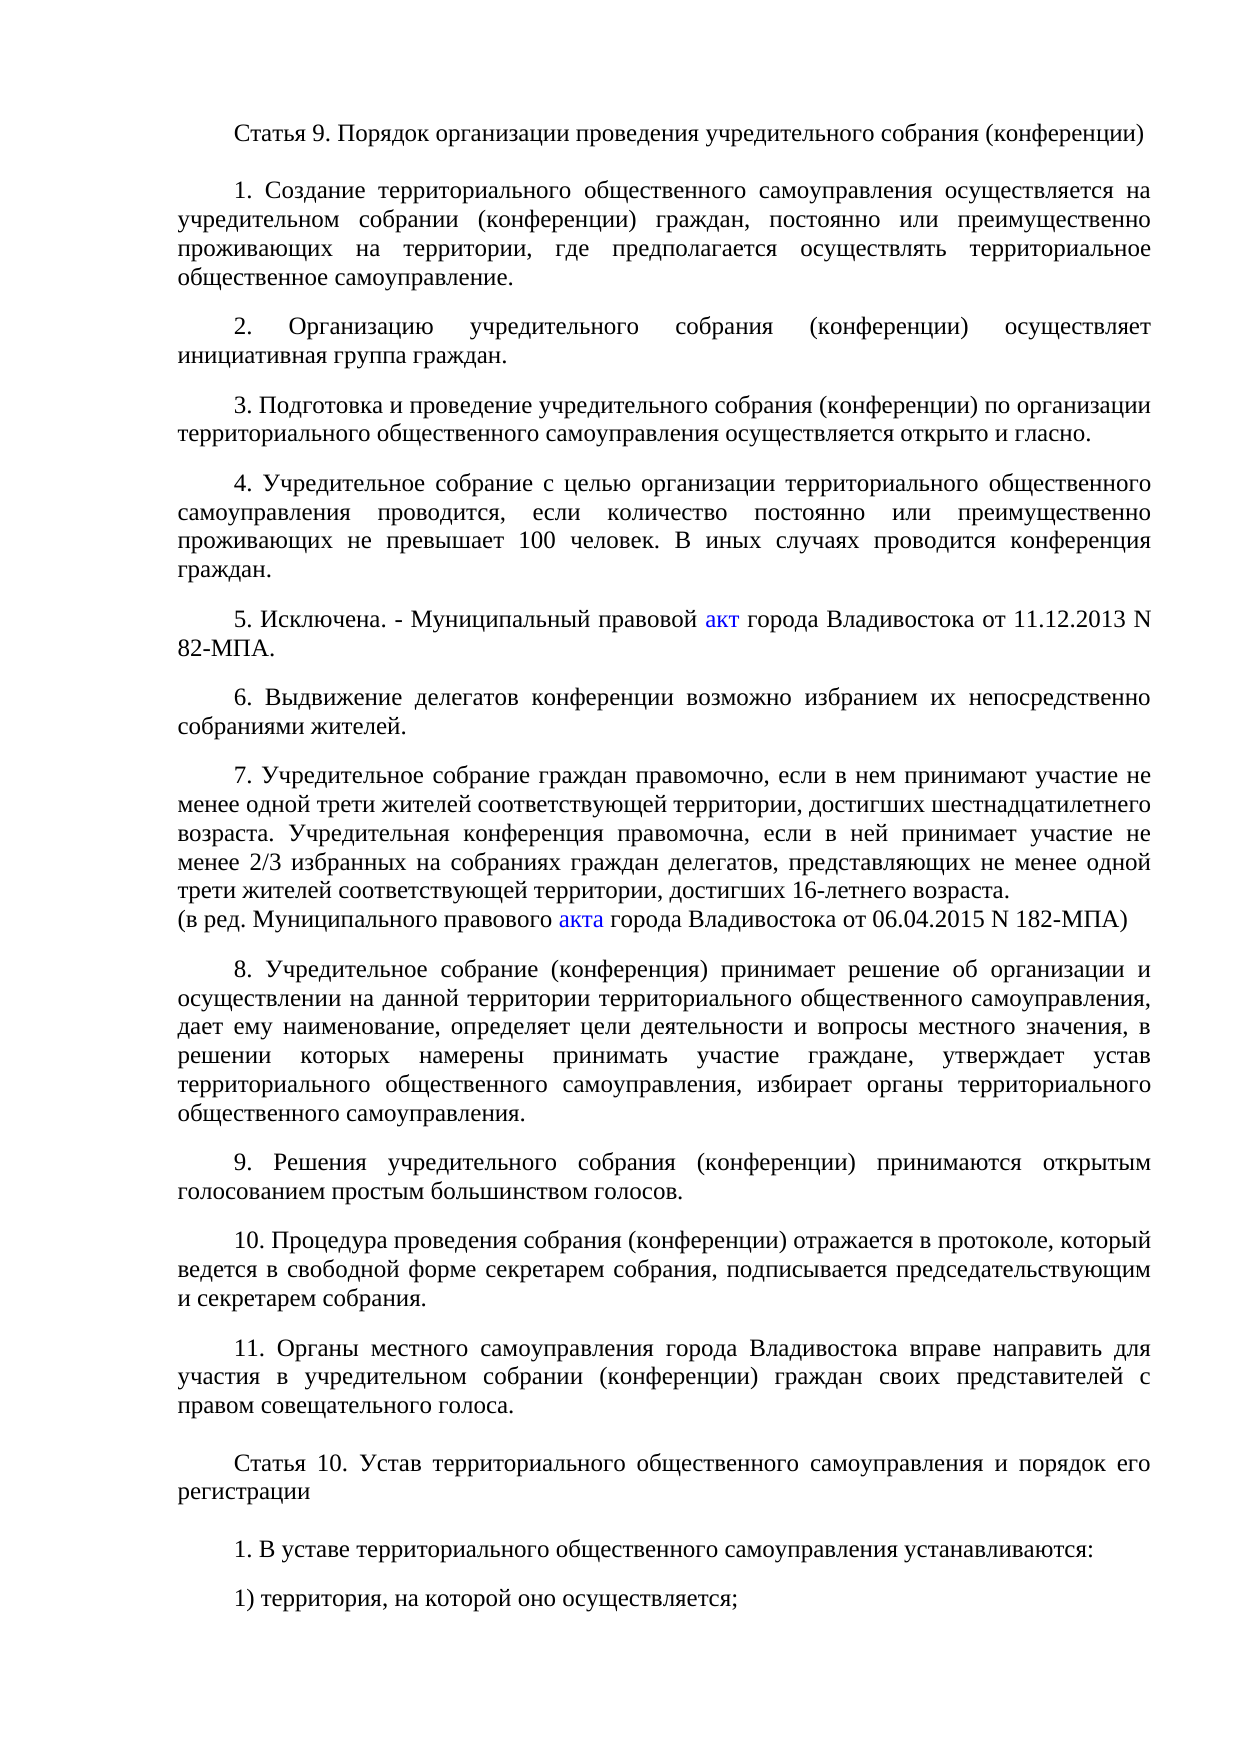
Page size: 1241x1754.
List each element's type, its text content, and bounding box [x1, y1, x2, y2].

text 10. Процедура проведения собрания (конференции) отражается в протоколе, который ведется в свободной форме секретарем собрания, подписывается председательствующим и секретарем собрания. [177, 1226, 1152, 1312]
text 7. Учредительное собрание граждан правомочно, если в нем принимают участие не менее одной трети жителей соответствующей территории, достигших шестнадцатилетнего возраста. Учредительная конференция правомочна, если в ней принимает участие не менее 2/3 избранных на собраниях граждан делегатов, представляющих не менее одной трети жителей соответствующей территории, достигших 16-летнего возраста. [177, 761, 1152, 904]
text 1. Создание территориального общественного самоуправления осуществляется на учредительном собрании (конференции) граждан, постоянно или преимущественно проживающих на территории, где предполагается осуществлять территориальное общественное самоуправление. [177, 176, 1152, 291]
text 4. Учредительное собрание с целью организации территориального общественного самоуправления проводится, если количество постоянно или преимущественно проживающих не превышает 100 человек. В иных случаях проводится конференция граждан. [177, 468, 1152, 583]
text 3. Подготовка и проведение учредительного собрания (конференции) по организации территориального общественного самоуправления осуществляется открыто и гласно. [177, 390, 1152, 447]
text 5. Исключена. - Муниципальный правовой акт города Владивостока от 11.12.2013 N 82-МПА. [177, 604, 1152, 661]
text 2. Организацию учредительного собрания (конференции) осуществляет инициативная группа граждан. [177, 311, 1152, 369]
text 9. Решения учредительного собрания (конференции) принимаются открытым голосованием простым большинством голосов. [177, 1147, 1152, 1205]
text 1. В уставе территориального общественного самоуправления устанавливаются: [177, 1534, 1152, 1563]
text 11. Органы местного самоуправления города Владивостока вправе направить для участия в учредительном собрании (конференции) граждан своих представителей с правом совещательного голоса. [177, 1333, 1152, 1419]
text Статья 10. Устав территориального общественного самоуправления и порядок его регистрации [177, 1448, 1152, 1505]
text (в ред. Муниципального правового акта города Владивостока от 06.04.2015 N 182-МПА) [177, 904, 1152, 933]
text Статья 9. Порядок организации проведения учредительного собрания (конференции) [177, 118, 1152, 147]
text 8. Учредительное собрание (конференция) принимает решение об организации и осуществлении на данной территории территориального общественного самоуправления, дает ему наименование, определяет цели деятельности и вопросы местного значения, в решении которых намерены принимать участие граждане, утверждает устав территориального общественного самоуправления, избирает органы территориального общественного самоуправления. [177, 954, 1152, 1126]
text 1) территория, на которой оно осуществляется; [177, 1583, 1152, 1612]
text 6. Выдвижение делегатов конференции возможно избранием их непосредственно собраниями жителей. [177, 682, 1152, 740]
